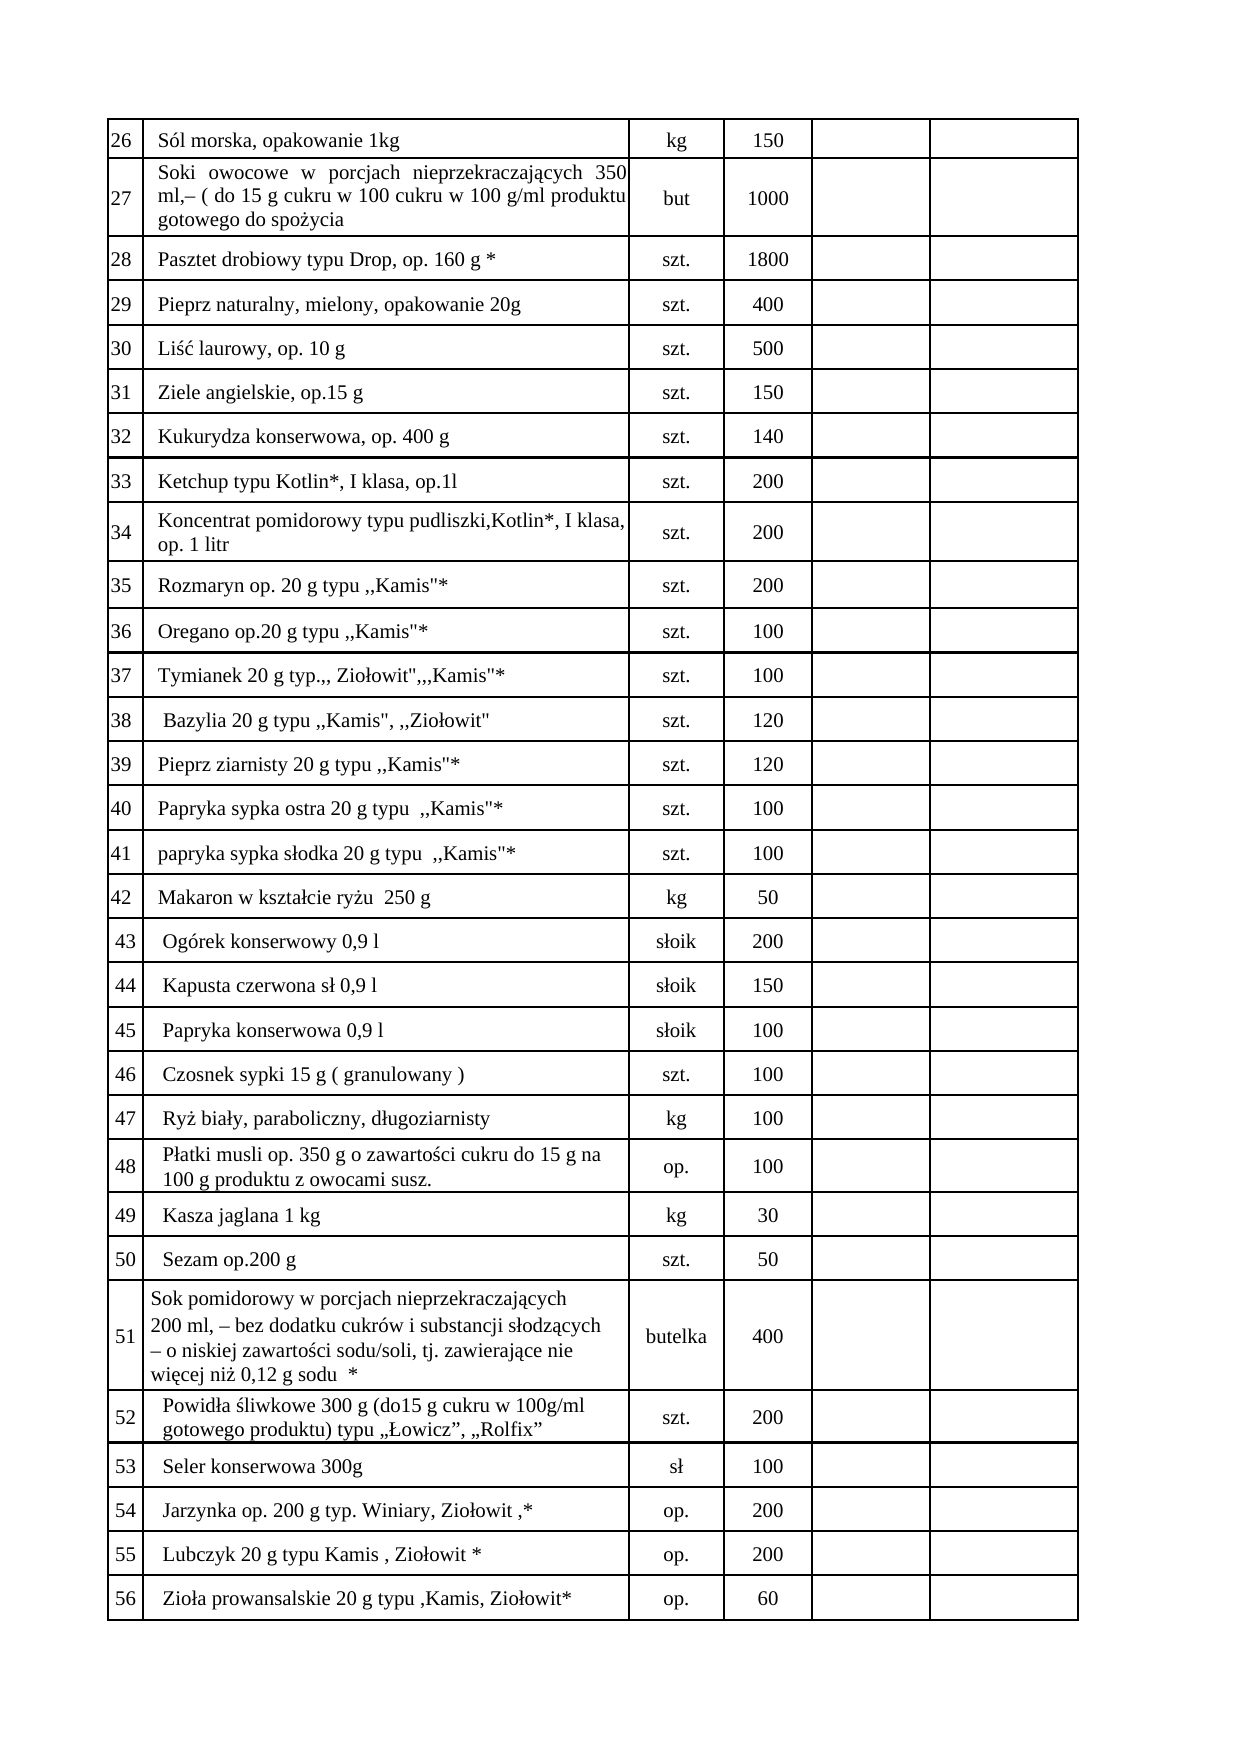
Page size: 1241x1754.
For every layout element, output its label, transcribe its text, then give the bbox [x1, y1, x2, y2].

table_cell szt. [630, 326, 723, 368]
table_cell szt. [630, 459, 723, 501]
table_cell szt. [630, 698, 723, 740]
table_cell 54 [109, 1488, 142, 1530]
table_cell 31 [109, 370, 142, 412]
table_cell [931, 1532, 1077, 1574]
table_cell Płatki musli op. 350 g o zawartości cukru do 15 g na 100 g produktu z owocami susz. [144, 1140, 628, 1191]
table_cell 53 [109, 1444, 142, 1486]
table_cell [813, 120, 929, 157]
table_cell 200 [725, 503, 811, 560]
table_cell szt. [630, 414, 723, 456]
table_cell słoik [630, 919, 723, 961]
table_cell op. [630, 1576, 723, 1618]
table_cell [931, 875, 1077, 917]
table_cell Kasza jaglana 1 kg [144, 1193, 628, 1235]
table_cell Koncentrat pomidorowy typu pudliszki,Kotlin*, I klasa, op. 1 litr [144, 503, 628, 560]
table_cell [813, 698, 929, 740]
table_cell papryka sypka słodka 20 g typu ,,Kamis"* [144, 831, 628, 873]
table_cell [931, 1237, 1077, 1279]
table_cell [813, 831, 929, 873]
table_cell kg [630, 1193, 723, 1235]
table_cell 100 [725, 1096, 811, 1138]
table_cell 100 [725, 1052, 811, 1094]
table_cell Bazylia 20 g typu ,,Kamis", ,,Ziołowit" [144, 698, 628, 740]
table_cell Rozmaryn op. 20 g typu ,,Kamis"* [144, 562, 628, 607]
table_cell [813, 1193, 929, 1235]
table_cell 30 [109, 326, 142, 368]
table_cell [931, 1193, 1077, 1235]
table_cell szt. [630, 742, 723, 784]
table_cell szt. [630, 1052, 723, 1094]
table_cell 500 [725, 326, 811, 368]
table_cell 26 [109, 120, 142, 157]
table_cell [931, 831, 1077, 873]
table_cell 35 [109, 562, 142, 607]
table_cell 400 [725, 1281, 811, 1389]
table_cell szt. [630, 562, 723, 607]
table_cell 150 [725, 370, 811, 412]
table_cell [813, 742, 929, 784]
table_cell szt. [630, 370, 723, 412]
table_cell słoik [630, 1008, 723, 1050]
table_cell butelka [630, 1281, 723, 1389]
table_cell 200 [725, 1391, 811, 1441]
table_cell [931, 237, 1077, 279]
table_cell 120 [725, 698, 811, 740]
table_cell 200 [725, 1532, 811, 1574]
table_cell Zioła prowansalskie 20 g typu ,Kamis, Ziołowit* [144, 1576, 628, 1618]
table_cell Tymianek 20 g typ.,, Ziołowit",,,Kamis"* [144, 654, 628, 696]
table_cell [813, 963, 929, 1006]
table_cell słoik [630, 963, 723, 1006]
table_cell op. [630, 1140, 723, 1191]
table_cell 46 [109, 1052, 142, 1094]
table_cell [931, 459, 1077, 501]
table_cell Soki owocowe w porcjach nieprzekraczających 350 ml,– ( do 15 g cukru w 100 cukru w 100 g/ml produktu gotowego do spożycia [144, 159, 628, 235]
table_cell [931, 1391, 1077, 1441]
table_cell 27 [109, 159, 142, 235]
table_cell [813, 281, 929, 324]
table_cell 49 [109, 1193, 142, 1235]
table_cell 47 [109, 1096, 142, 1138]
table_cell [813, 1096, 929, 1138]
table_cell [813, 1140, 929, 1191]
table_cell Pieprz ziarnisty 20 g typu ,,Kamis"* [144, 742, 628, 784]
table_cell [813, 459, 929, 501]
table_cell 55 [109, 1532, 142, 1574]
table_cell [931, 1444, 1077, 1486]
table_cell Pasztet drobiowy typu Drop, op. 160 g * [144, 237, 628, 279]
table_cell [931, 159, 1077, 235]
table_cell 200 [725, 919, 811, 961]
table_cell Czosnek sypki 15 g ( granulowany ) [144, 1052, 628, 1094]
table_cell 1800 [725, 237, 811, 279]
table_cell [931, 370, 1077, 412]
table_cell [931, 919, 1077, 961]
table_cell Ketchup typu Kotlin*, I klasa, op.1l [144, 459, 628, 501]
table_cell [813, 1444, 929, 1486]
table_cell 40 [109, 786, 142, 828]
table_cell Kukurydza konserwowa, op. 400 g [144, 414, 628, 456]
table_cell Sok pomidorowy w porcjach nieprzekraczających 200 ml, – bez dodatku cukrów i substancji słodzących – o niskiej zawartości sodu/soli, tj. zawierające nie więcej niż 0,12 g sodu * [144, 1281, 628, 1389]
table_cell szt. [630, 1391, 723, 1441]
table_cell 41 [109, 831, 142, 873]
table_cell 45 [109, 1008, 142, 1050]
table_cell Papryka sypka ostra 20 g typu ,,Kamis"* [144, 786, 628, 828]
table_cell [813, 1488, 929, 1530]
table_cell Jarzynka op. 200 g typ. Winiary, Ziołowit ,* [144, 1488, 628, 1530]
table_cell [813, 159, 929, 235]
table_cell Papryka konserwowa 0,9 l [144, 1008, 628, 1050]
table_cell 48 [109, 1140, 142, 1191]
table_cell 150 [725, 120, 811, 157]
table_cell [931, 1488, 1077, 1530]
table_cell 1000 [725, 159, 811, 235]
table_cell Sezam op.200 g [144, 1237, 628, 1279]
table_cell [813, 919, 929, 961]
table_cell 100 [725, 1008, 811, 1050]
table_cell 100 [725, 1140, 811, 1191]
table_cell 200 [725, 1488, 811, 1530]
table_cell 30 [725, 1193, 811, 1235]
table_cell sł [630, 1444, 723, 1486]
table_cell [931, 281, 1077, 324]
table_cell Pieprz naturalny, mielony, opakowanie 20g [144, 281, 628, 324]
table_cell [813, 609, 929, 651]
table_cell [813, 654, 929, 696]
table_cell Kapusta czerwona sł 0,9 l [144, 963, 628, 1006]
table_cell [813, 1052, 929, 1094]
table_cell 100 [725, 609, 811, 651]
table_cell 44 [109, 963, 142, 1006]
table_cell [931, 503, 1077, 560]
table_cell 120 [725, 742, 811, 784]
table_cell [813, 326, 929, 368]
table_cell 42 [109, 875, 142, 917]
table_cell 43 [109, 919, 142, 961]
table_cell 56 [109, 1576, 142, 1618]
table_cell [931, 1576, 1077, 1618]
table_cell but [630, 159, 723, 235]
table_cell [813, 414, 929, 456]
table_cell [931, 786, 1077, 828]
table_cell 100 [725, 1444, 811, 1486]
table_cell [931, 120, 1077, 157]
table_cell [813, 370, 929, 412]
table_cell 50 [109, 1237, 142, 1279]
table_cell [931, 1008, 1077, 1050]
table_cell [931, 1096, 1077, 1138]
table_cell szt. [630, 503, 723, 560]
table_cell 39 [109, 742, 142, 784]
table_cell [813, 1237, 929, 1279]
table_cell Ryż biały, paraboliczny, długoziarnisty [144, 1096, 628, 1138]
table_cell [813, 786, 929, 828]
table_cell [931, 1281, 1077, 1389]
table_cell 140 [725, 414, 811, 456]
table_cell 60 [725, 1576, 811, 1618]
table_cell Liść laurowy, op. 10 g [144, 326, 628, 368]
table_cell 33 [109, 459, 142, 501]
table_cell kg [630, 875, 723, 917]
table_cell szt. [630, 281, 723, 324]
table_cell 51 [109, 1281, 142, 1389]
table_cell Sól morska, opakowanie 1kg [144, 120, 628, 157]
table_cell 32 [109, 414, 142, 456]
table_cell Makaron w kształcie ryżu 250 g [144, 875, 628, 917]
table_cell [931, 698, 1077, 740]
table_cell [813, 503, 929, 560]
table_cell 29 [109, 281, 142, 324]
table_cell [931, 609, 1077, 651]
table_cell szt. [630, 1237, 723, 1279]
table_cell 200 [725, 562, 811, 607]
table_cell kg [630, 120, 723, 157]
table_cell Seler konserwowa 300g [144, 1444, 628, 1486]
table_cell op. [630, 1488, 723, 1530]
table_cell [931, 1140, 1077, 1191]
table_cell 400 [725, 281, 811, 324]
table_cell szt. [630, 237, 723, 279]
table_cell 50 [725, 875, 811, 917]
table_cell 52 [109, 1391, 142, 1441]
table_cell [813, 875, 929, 917]
table_cell 100 [725, 654, 811, 696]
table_cell Powidła śliwkowe 300 g (do15 g cukru w 100g/ml gotowego produktu) typu „Łowicz”, „Rolfix” [144, 1391, 628, 1441]
table_cell [813, 1391, 929, 1441]
table_cell [813, 1008, 929, 1050]
table_cell szt. [630, 654, 723, 696]
table_cell [931, 1052, 1077, 1094]
table_cell Oregano op.20 g typu ,,Kamis"* [144, 609, 628, 651]
table_cell [813, 562, 929, 607]
table_cell 28 [109, 237, 142, 279]
table_cell [813, 1281, 929, 1389]
table_cell 36 [109, 609, 142, 651]
table_cell 38 [109, 698, 142, 740]
table_cell Ziele angielskie, op.15 g [144, 370, 628, 412]
table_cell 34 [109, 503, 142, 560]
table_cell [813, 1532, 929, 1574]
table_cell [931, 562, 1077, 607]
table_cell kg [630, 1096, 723, 1138]
table_cell 37 [109, 654, 142, 696]
table_cell [813, 237, 929, 279]
table_cell 50 [725, 1237, 811, 1279]
table_cell 100 [725, 831, 811, 873]
table_cell [813, 1576, 929, 1618]
table_cell 200 [725, 459, 811, 501]
table_cell [931, 414, 1077, 456]
table_cell szt. [630, 786, 723, 828]
table_cell [931, 326, 1077, 368]
table_cell Lubczyk 20 g typu Kamis , Ziołowit * [144, 1532, 628, 1574]
table_cell szt. [630, 831, 723, 873]
table_cell [931, 742, 1077, 784]
table_cell Ogórek konserwowy 0,9 l [144, 919, 628, 961]
table_cell [931, 654, 1077, 696]
table_cell 100 [725, 786, 811, 828]
table_cell 150 [725, 963, 811, 1006]
table_cell [931, 963, 1077, 1006]
table_cell op. [630, 1532, 723, 1574]
table_cell szt. [630, 609, 723, 651]
